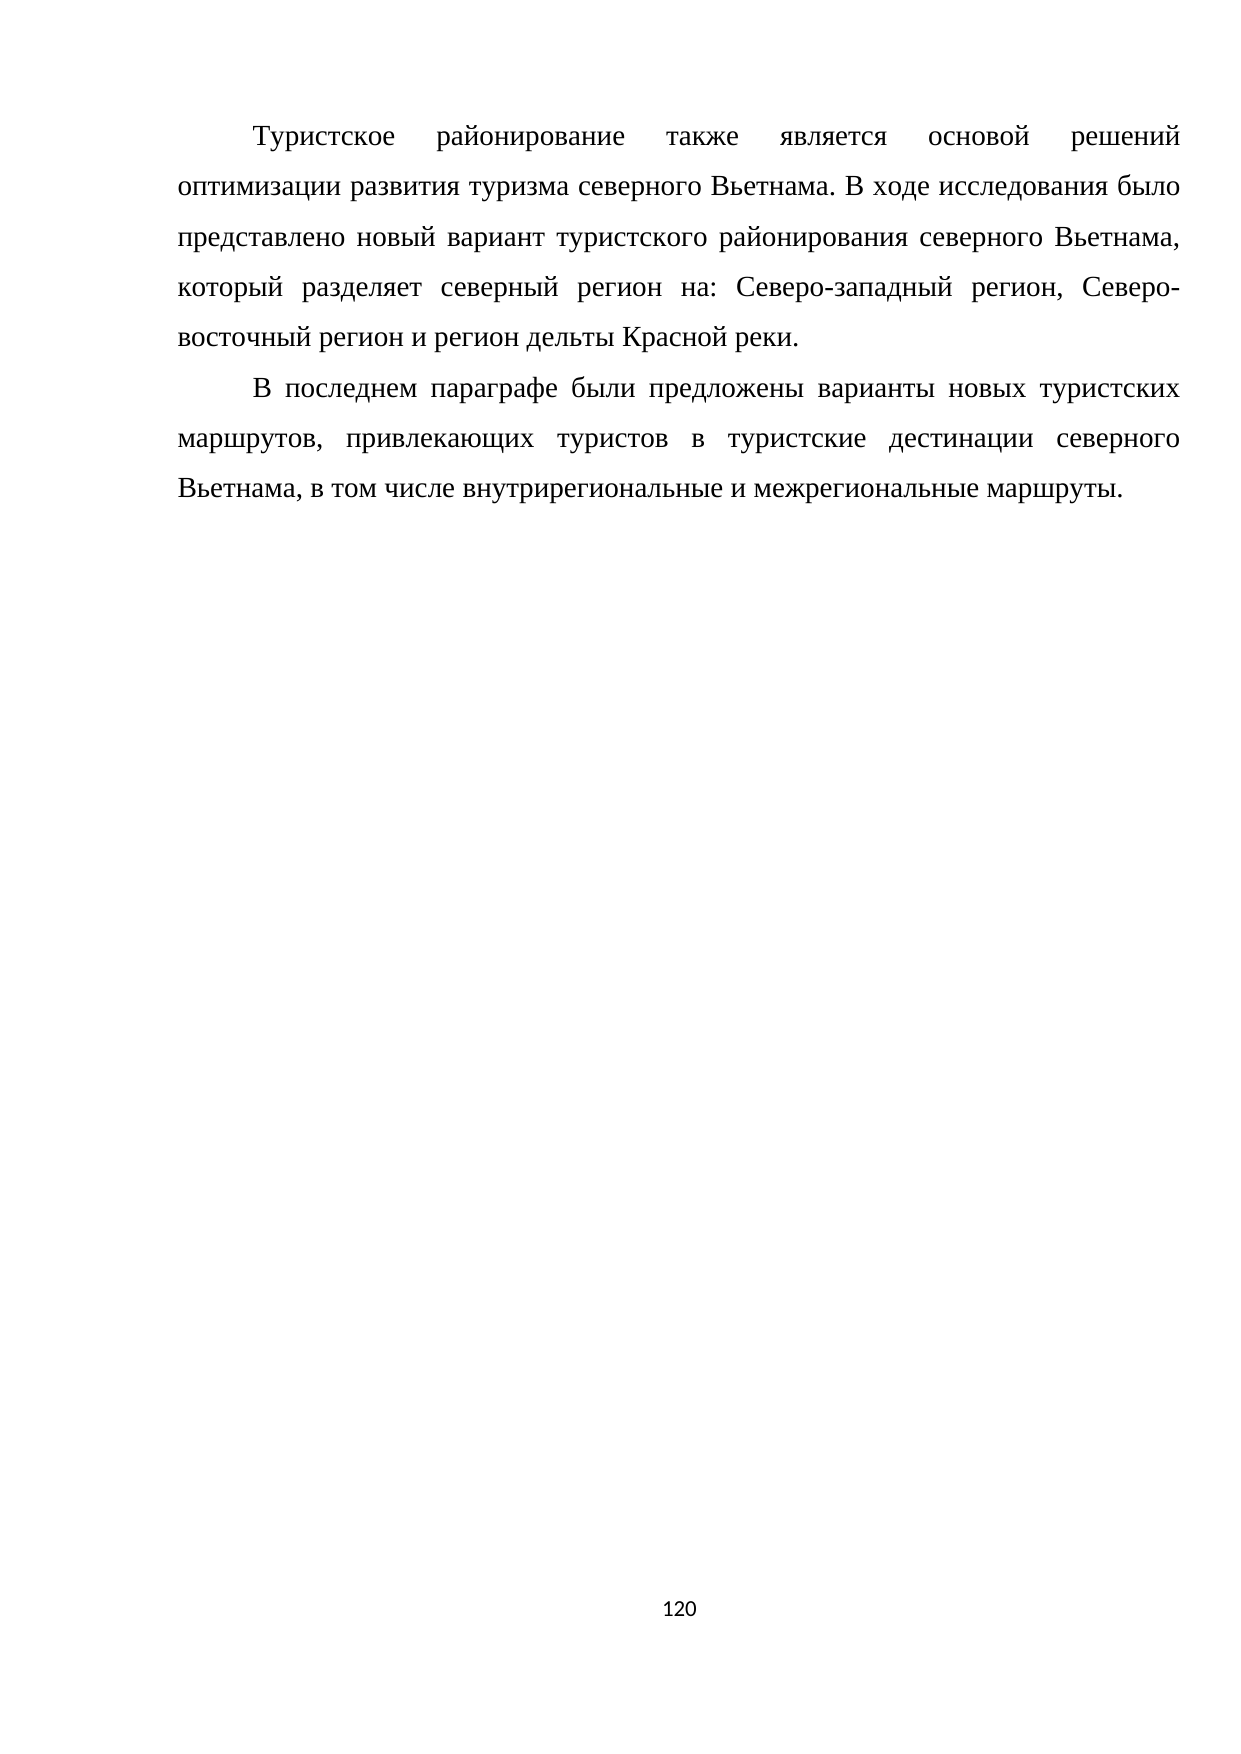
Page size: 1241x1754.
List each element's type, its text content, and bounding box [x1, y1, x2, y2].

text В последнем параграфе были предложены варианты новых туристских маршрутов, привлекающих туристов в туристские дестинации северного Вьетнама, в том числе внутрирегиональные и межрегиональные маршруты. [177, 370, 1181, 504]
text Туристское районирование также является основой решений оптимизации развития туризма северного Вьетнама. В ходе исследования было представлено новый вариант туристского районирования северного Вьетнама, который разделяет северный регион на: Северо-западный регион, Северо-восточный регион и регион дельты Красной реки. [177, 118, 1181, 353]
